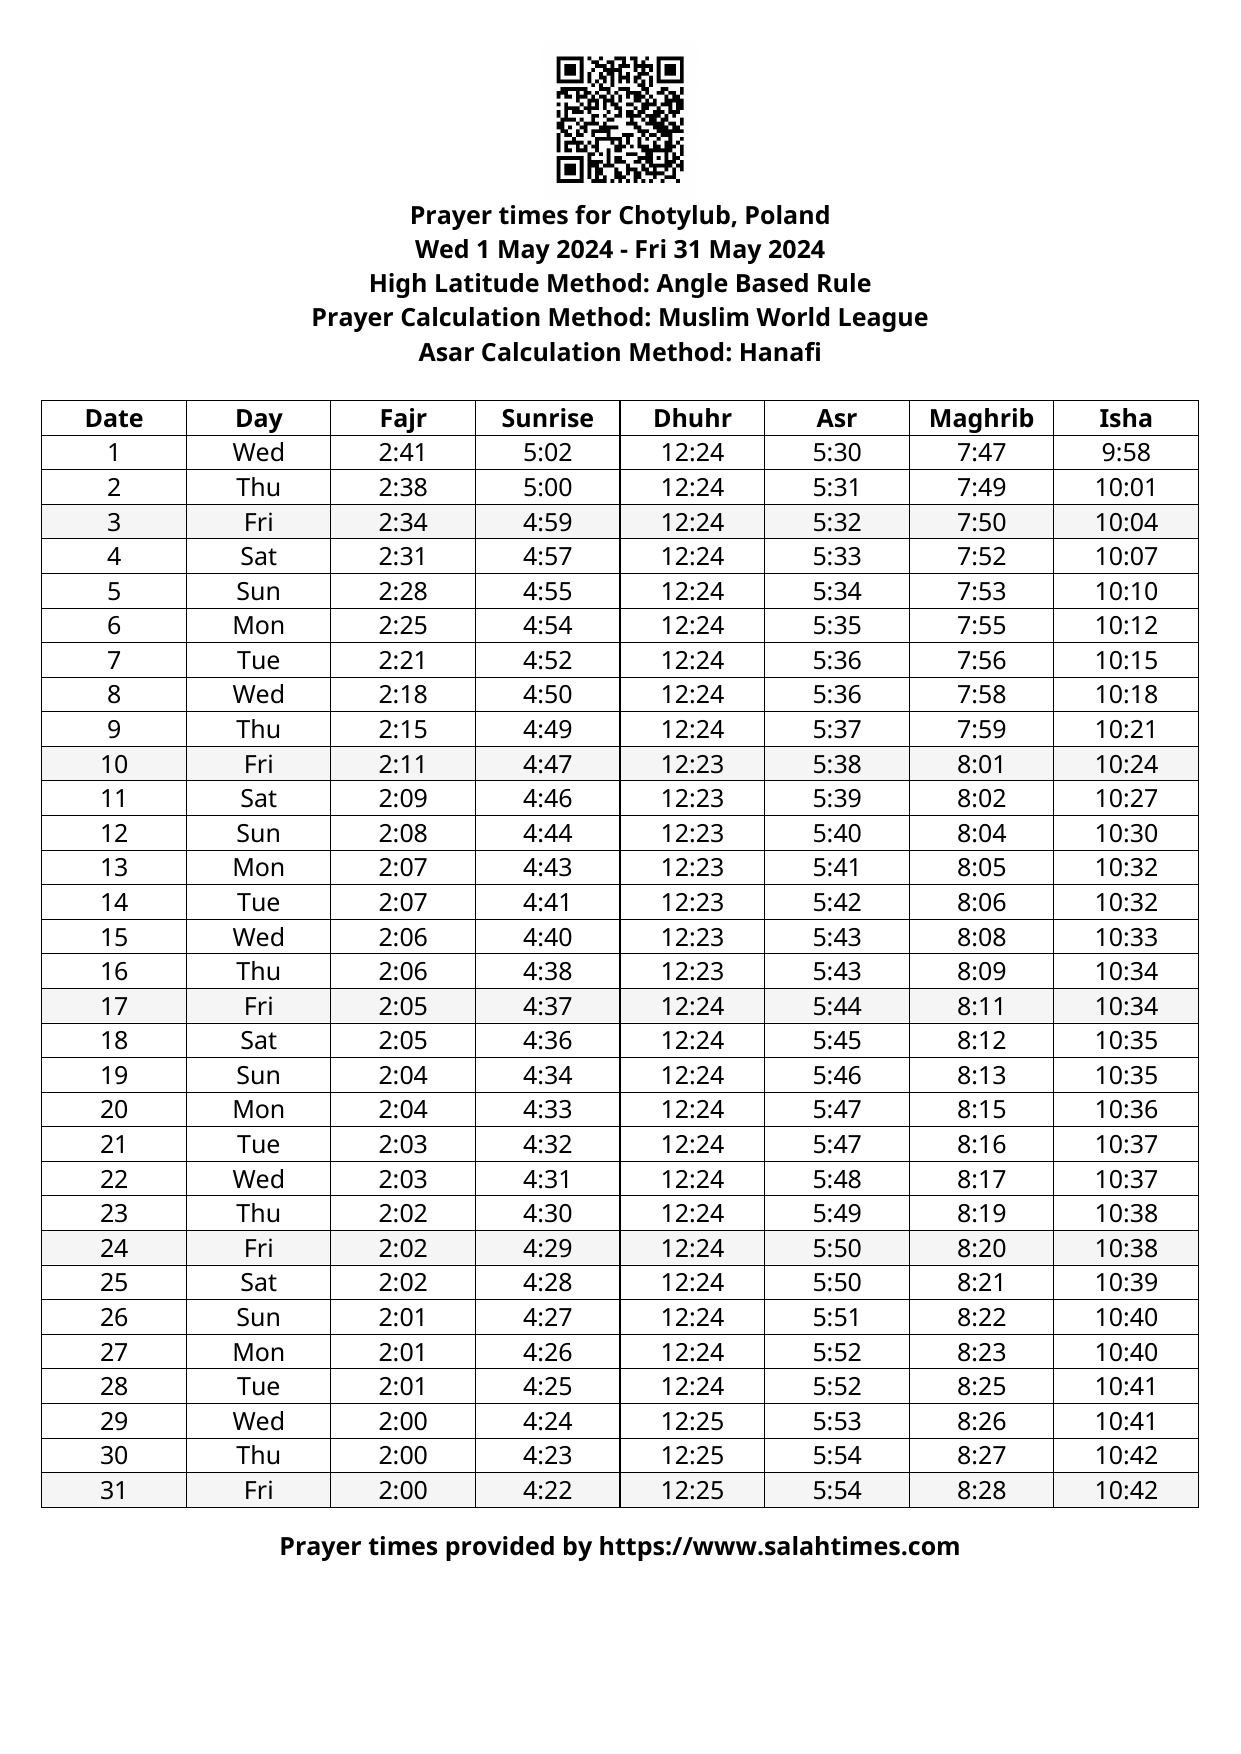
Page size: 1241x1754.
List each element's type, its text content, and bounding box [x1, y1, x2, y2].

table_cell 4:30 [476, 1196, 619, 1230]
table_cell 8:02 [910, 781, 1053, 815]
table_cell 10:37 [1054, 1162, 1198, 1195]
table_header Fajr [331, 401, 475, 434]
table_cell 10:18 [1054, 678, 1198, 711]
table_cell 2:03 [331, 1162, 475, 1195]
table_cell 7:59 [910, 712, 1053, 746]
table_cell 11 [42, 781, 186, 815]
table_cell 5:45 [765, 1024, 909, 1057]
table_cell 2:06 [331, 920, 475, 953]
table_cell 4:34 [476, 1058, 619, 1092]
table_cell 15 [42, 920, 186, 953]
table_cell 5:38 [765, 747, 909, 780]
text Wed 1 May 2024 - Fri 31 May 2024 [42, 232, 1198, 266]
table_cell 12:24 [621, 1058, 764, 1092]
table_cell 12:24 [621, 1127, 764, 1161]
table_cell 19 [42, 1058, 186, 1092]
table_cell 12:23 [621, 747, 764, 780]
table_cell 4 [42, 539, 186, 573]
table_cell 5:40 [765, 816, 909, 849]
table_cell 4:23 [476, 1439, 619, 1472]
table_cell 13 [42, 851, 186, 884]
table_cell 2:34 [331, 505, 475, 538]
table_cell 2:31 [331, 539, 475, 573]
table_cell 10:42 [1054, 1439, 1198, 1472]
table_cell 12:23 [621, 885, 764, 919]
table_header Dhuhr [621, 401, 764, 434]
table_cell 4:38 [476, 954, 619, 988]
table_cell 5:34 [765, 574, 909, 607]
table_cell 10:38 [1054, 1196, 1198, 1230]
table_header Maghrib [910, 401, 1053, 434]
table_cell 8:06 [910, 885, 1053, 919]
table_cell 9:58 [1054, 436, 1198, 469]
table_cell 10:24 [1054, 747, 1198, 780]
table_cell 10:35 [1054, 1058, 1198, 1092]
table_cell 9 [42, 712, 186, 746]
table_cell 12:23 [621, 954, 764, 988]
table_cell 2:00 [331, 1404, 475, 1437]
table_cell Mon [187, 1093, 330, 1126]
table_cell 4:28 [476, 1266, 619, 1299]
table_cell 2:25 [331, 609, 475, 642]
table_cell 4:54 [476, 609, 619, 642]
table_cell 25 [42, 1266, 186, 1299]
table_cell 5:02 [476, 436, 619, 469]
table_cell 12:24 [621, 609, 764, 642]
table_cell 10:42 [1054, 1473, 1198, 1507]
table_cell 4:24 [476, 1404, 619, 1437]
table_cell 4:44 [476, 816, 619, 849]
table_cell 7:56 [910, 643, 1053, 677]
text Prayer times provided by https://www.salahtimes.com [42, 1528, 1198, 1563]
table_cell 8:20 [910, 1231, 1053, 1264]
table_cell 12:24 [621, 989, 764, 1022]
table_cell Thu [187, 712, 330, 746]
table_cell Mon [187, 851, 330, 884]
table_cell 4:40 [476, 920, 619, 953]
table_cell 4:59 [476, 505, 619, 538]
table_cell 5:44 [765, 989, 909, 1022]
table_cell 2:05 [331, 1024, 475, 1057]
table_cell 5:37 [765, 712, 909, 746]
table_cell 8:12 [910, 1024, 1053, 1057]
table_cell 5 [42, 574, 186, 607]
table_cell 5:54 [765, 1439, 909, 1472]
table_cell 18 [42, 1024, 186, 1057]
table_cell 4:26 [476, 1335, 619, 1368]
table_cell 2:28 [331, 574, 475, 607]
table_cell 20 [42, 1093, 186, 1126]
table_cell 2:04 [331, 1058, 475, 1092]
table_cell 2:01 [331, 1335, 475, 1368]
table_cell 7:58 [910, 678, 1053, 711]
table_cell 7:52 [910, 539, 1053, 573]
picture [542, 41, 699, 198]
table_cell 10:27 [1054, 781, 1198, 815]
table_cell 2:08 [331, 816, 475, 849]
table_cell 12:24 [621, 1300, 764, 1334]
table_cell 4:57 [476, 539, 619, 573]
table_cell 2:07 [331, 851, 475, 884]
table_cell 5:52 [765, 1369, 909, 1403]
table_cell 7:50 [910, 505, 1053, 538]
table_cell Tue [187, 885, 330, 919]
table_cell 5:41 [765, 851, 909, 884]
table_header Sunrise [476, 401, 619, 434]
table_cell 4:41 [476, 885, 619, 919]
table_cell 2:00 [331, 1439, 475, 1472]
table_cell 5:39 [765, 781, 909, 815]
table_cell 5:36 [765, 678, 909, 711]
table_cell 12:24 [621, 1093, 764, 1126]
table_cell Fri [187, 1473, 330, 1507]
table_cell 2:05 [331, 989, 475, 1022]
table_cell 12:24 [621, 505, 764, 538]
table_cell Sat [187, 539, 330, 573]
table_cell 5:54 [765, 1473, 909, 1507]
table_cell 2:02 [331, 1231, 475, 1264]
table_cell 23 [42, 1196, 186, 1230]
table_cell 10:41 [1054, 1404, 1198, 1437]
table_cell Sat [187, 781, 330, 815]
table_cell 2:01 [331, 1369, 475, 1403]
table_cell 10:36 [1054, 1093, 1198, 1126]
table_cell 8 [42, 678, 186, 711]
table_cell 7:49 [910, 470, 1053, 504]
table_cell 5:36 [765, 643, 909, 677]
table_cell 6 [42, 609, 186, 642]
table_cell 4:55 [476, 574, 619, 607]
table_cell 5:00 [476, 470, 619, 504]
table_cell 5:32 [765, 505, 909, 538]
table_cell 2:03 [331, 1127, 475, 1161]
table_cell 2:00 [331, 1473, 475, 1507]
table_header Date [42, 401, 186, 434]
table_cell Sat [187, 1266, 330, 1299]
table_cell 8:01 [910, 747, 1053, 780]
table_cell 10:12 [1054, 609, 1198, 642]
table_cell 14 [42, 885, 186, 919]
table_cell 8:08 [910, 920, 1053, 953]
table_cell 4:46 [476, 781, 619, 815]
table_header Isha [1054, 401, 1198, 434]
table_cell 8:25 [910, 1369, 1053, 1403]
table_cell 8:15 [910, 1093, 1053, 1126]
table_cell 12:24 [621, 574, 764, 607]
table_cell 8:05 [910, 851, 1053, 884]
table_cell 4:49 [476, 712, 619, 746]
table_cell 7:55 [910, 609, 1053, 642]
table_cell 28 [42, 1369, 186, 1403]
table_cell 2:09 [331, 781, 475, 815]
table_cell 8:16 [910, 1127, 1053, 1161]
table_cell Tue [187, 1369, 330, 1403]
table_cell Thu [187, 1439, 330, 1472]
table_cell 12:23 [621, 920, 764, 953]
table_cell 12:24 [621, 643, 764, 677]
table_cell 1 [42, 436, 186, 469]
table_cell 10:40 [1054, 1300, 1198, 1334]
table_cell 8:27 [910, 1439, 1053, 1472]
table_cell 12:23 [621, 816, 764, 849]
table_cell 5:33 [765, 539, 909, 573]
table_cell 31 [42, 1473, 186, 1507]
table_cell 2:38 [331, 470, 475, 504]
table_cell 8:13 [910, 1058, 1053, 1092]
table_cell 2 [42, 470, 186, 504]
table_cell 12:23 [621, 781, 764, 815]
table_header Day [187, 401, 330, 434]
table_cell 8:04 [910, 816, 1053, 849]
table_cell 5:50 [765, 1231, 909, 1264]
table_cell Wed [187, 1404, 330, 1437]
table_cell Fri [187, 989, 330, 1022]
table_cell Thu [187, 954, 330, 988]
table_cell 5:48 [765, 1162, 909, 1195]
table_cell 10:01 [1054, 470, 1198, 504]
table_cell 10:10 [1054, 574, 1198, 607]
table_cell 10:41 [1054, 1369, 1198, 1403]
table_cell 10:15 [1054, 643, 1198, 677]
table_cell Tue [187, 1127, 330, 1161]
table_cell 29 [42, 1404, 186, 1437]
table_cell 5:53 [765, 1404, 909, 1437]
table_cell 8:26 [910, 1404, 1053, 1437]
table_cell 4:29 [476, 1231, 619, 1264]
table_cell Mon [187, 1335, 330, 1368]
table_cell 12:24 [621, 1369, 764, 1403]
table_cell 12:24 [621, 470, 764, 504]
table_cell 5:46 [765, 1058, 909, 1092]
table_cell 8:21 [910, 1266, 1053, 1299]
table_cell 12:24 [621, 436, 764, 469]
table_cell 10:35 [1054, 1024, 1198, 1057]
text Prayer times for Chotylub, Poland [42, 198, 1198, 232]
table_cell 4:25 [476, 1369, 619, 1403]
table_cell Sun [187, 1300, 330, 1334]
table_cell 12:24 [621, 1196, 764, 1230]
table_cell Fri [187, 747, 330, 780]
table_cell 5:31 [765, 470, 909, 504]
table_cell 3 [42, 505, 186, 538]
table_cell Wed [187, 678, 330, 711]
table_cell 8:28 [910, 1473, 1053, 1507]
table_cell 12:24 [621, 678, 764, 711]
table_cell 12:24 [621, 1266, 764, 1299]
table_cell 26 [42, 1300, 186, 1334]
table_cell 4:43 [476, 851, 619, 884]
table_cell 12:23 [621, 851, 764, 884]
table_cell Tue [187, 643, 330, 677]
table_cell 5:47 [765, 1093, 909, 1126]
table_cell 5:43 [765, 920, 909, 953]
table_cell 12:24 [621, 1162, 764, 1195]
table_cell 10:32 [1054, 885, 1198, 919]
table_cell 4:31 [476, 1162, 619, 1195]
text Asar Calculation Method: Hanafi [42, 334, 1198, 368]
table_cell 5:42 [765, 885, 909, 919]
table_cell 12:25 [621, 1473, 764, 1507]
table_cell 8:09 [910, 954, 1053, 988]
table_cell 2:07 [331, 885, 475, 919]
table_cell 10:34 [1054, 954, 1198, 988]
table_cell 5:52 [765, 1335, 909, 1368]
table_cell Wed [187, 920, 330, 953]
table_cell Sat [187, 1024, 330, 1057]
table_cell 12 [42, 816, 186, 849]
table_cell Mon [187, 609, 330, 642]
table_cell Wed [187, 436, 330, 469]
table_cell Sun [187, 574, 330, 607]
table_cell 4:52 [476, 643, 619, 677]
table_cell Fri [187, 1231, 330, 1264]
table_cell 5:50 [765, 1266, 909, 1299]
table_cell 4:36 [476, 1024, 619, 1057]
table_cell 5:43 [765, 954, 909, 988]
table_cell 10:39 [1054, 1266, 1198, 1299]
table_cell 8:17 [910, 1162, 1053, 1195]
table_cell 10:30 [1054, 816, 1198, 849]
table_cell 2:01 [331, 1300, 475, 1334]
table_cell 4:47 [476, 747, 619, 780]
table_cell 8:19 [910, 1196, 1053, 1230]
table_cell 5:51 [765, 1300, 909, 1334]
table_cell 10:34 [1054, 989, 1198, 1022]
table_cell 12:24 [621, 712, 764, 746]
table_cell 24 [42, 1231, 186, 1264]
table_cell 10 [42, 747, 186, 780]
table_cell 5:30 [765, 436, 909, 469]
table_cell 10:21 [1054, 712, 1198, 746]
table_cell 12:24 [621, 1335, 764, 1368]
table_cell Thu [187, 1196, 330, 1230]
table_cell 12:25 [621, 1439, 764, 1472]
table_cell 10:33 [1054, 920, 1198, 953]
table_cell 10:40 [1054, 1335, 1198, 1368]
table_cell 4:32 [476, 1127, 619, 1161]
table_cell 10:37 [1054, 1127, 1198, 1161]
table_cell 2:06 [331, 954, 475, 988]
table_cell 2:18 [331, 678, 475, 711]
table_cell 10:04 [1054, 505, 1198, 538]
table_cell 22 [42, 1162, 186, 1195]
table_cell 10:38 [1054, 1231, 1198, 1264]
table_cell 4:22 [476, 1473, 619, 1507]
table_cell 2:15 [331, 712, 475, 746]
table_cell 4:50 [476, 678, 619, 711]
table_cell 4:37 [476, 989, 619, 1022]
table_cell 2:41 [331, 436, 475, 469]
table_cell 8:22 [910, 1300, 1053, 1334]
table_cell 5:49 [765, 1196, 909, 1230]
table_cell Fri [187, 505, 330, 538]
table_cell 2:04 [331, 1093, 475, 1126]
table_cell 12:24 [621, 539, 764, 573]
table_cell 7 [42, 643, 186, 677]
table_cell 17 [42, 989, 186, 1022]
table_cell 2:21 [331, 643, 475, 677]
table_cell 7:53 [910, 574, 1053, 607]
text Prayer Calculation Method: Muslim World League [42, 300, 1198, 334]
table_cell 4:27 [476, 1300, 619, 1334]
table_cell 8:11 [910, 989, 1053, 1022]
table_header Asr [765, 401, 909, 434]
table_cell 27 [42, 1335, 186, 1368]
table_cell Wed [187, 1162, 330, 1195]
table_cell 10:07 [1054, 539, 1198, 573]
table_cell Sun [187, 1058, 330, 1092]
table_cell 8:23 [910, 1335, 1053, 1368]
table_cell 2:02 [331, 1196, 475, 1230]
table_cell 2:02 [331, 1266, 475, 1299]
table_cell 12:24 [621, 1024, 764, 1057]
text High Latitude Method: Angle Based Rule [42, 266, 1198, 300]
table_cell 12:24 [621, 1231, 764, 1264]
table_cell 21 [42, 1127, 186, 1161]
table_cell 5:47 [765, 1127, 909, 1161]
table_cell Sun [187, 816, 330, 849]
table_cell 4:33 [476, 1093, 619, 1126]
table_cell 5:35 [765, 609, 909, 642]
table_cell 2:11 [331, 747, 475, 780]
table_cell 12:25 [621, 1404, 764, 1437]
table_cell Thu [187, 470, 330, 504]
table_cell 7:47 [910, 436, 1053, 469]
table_cell 10:32 [1054, 851, 1198, 884]
table_cell 16 [42, 954, 186, 988]
table_cell 30 [42, 1439, 186, 1472]
